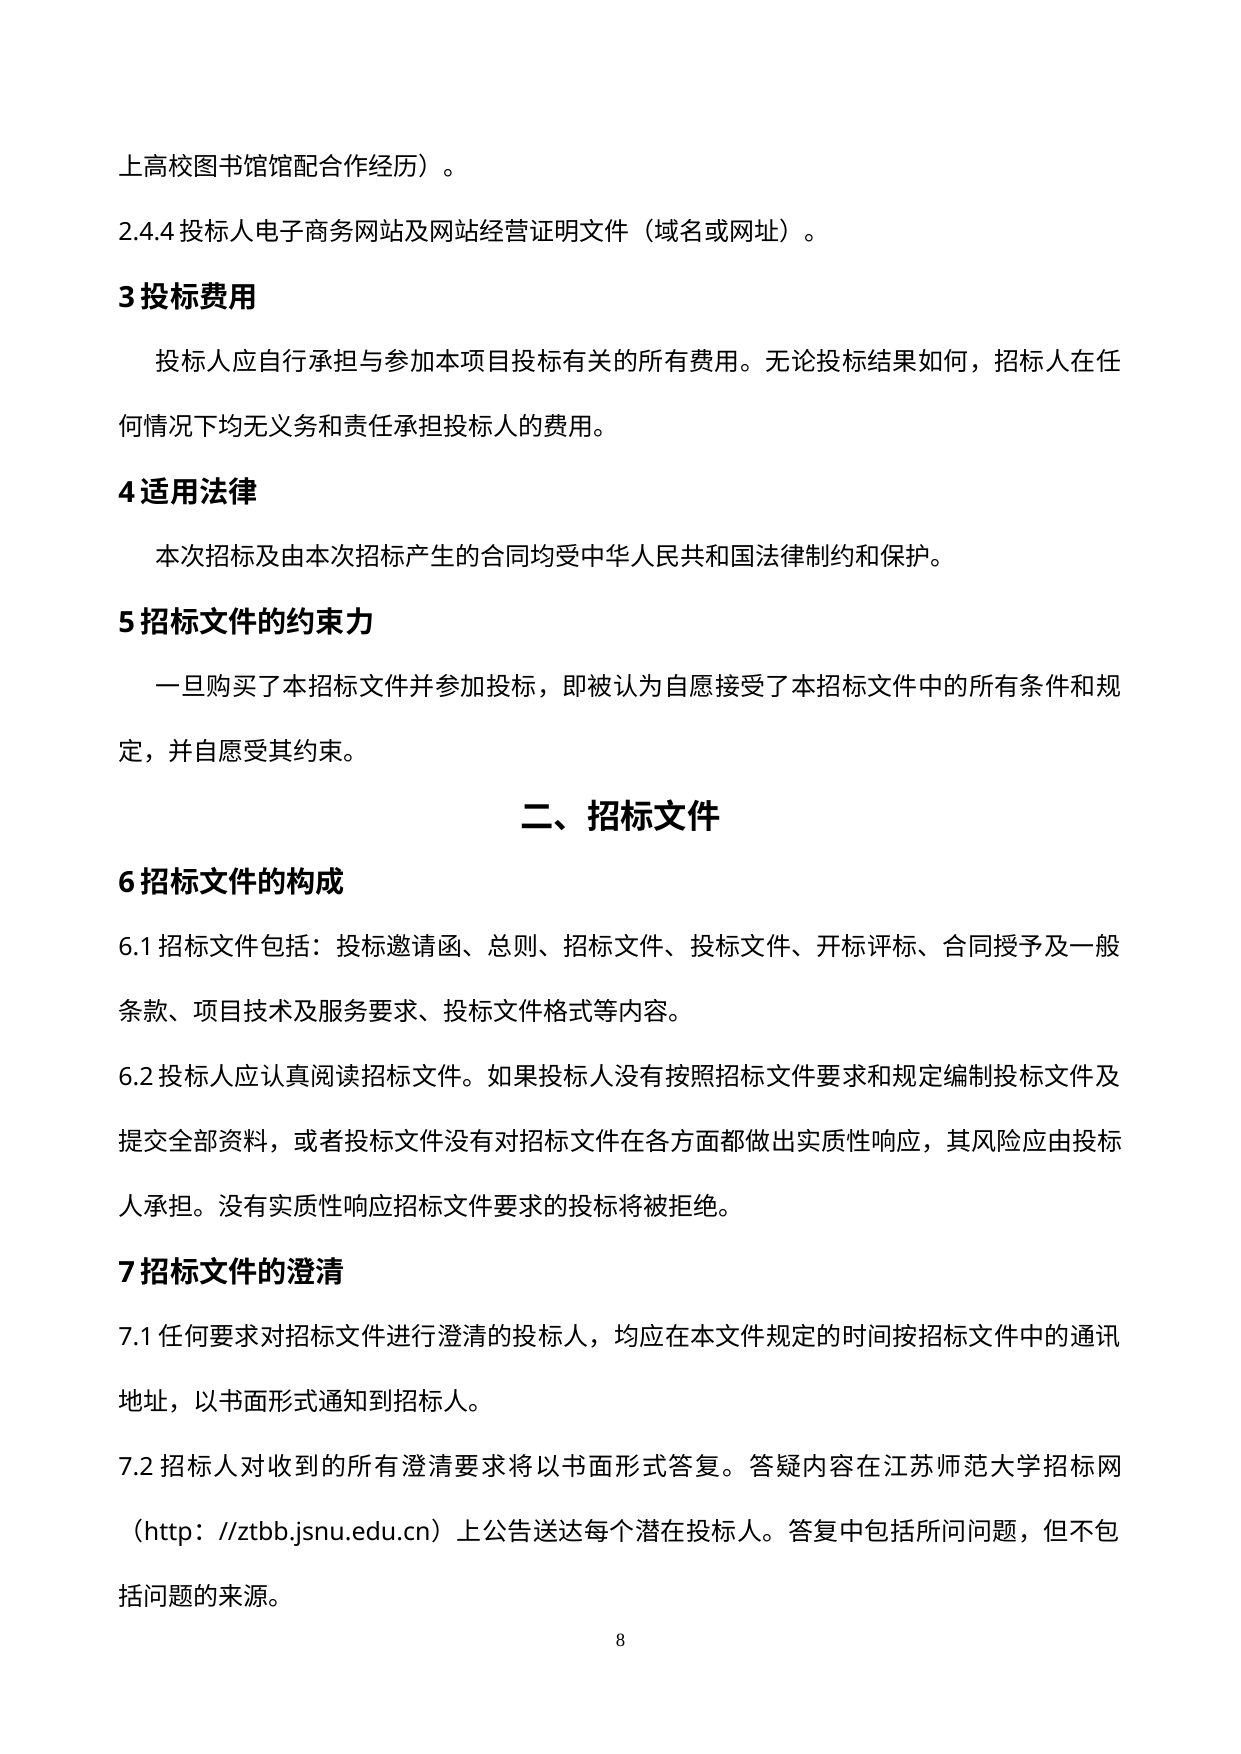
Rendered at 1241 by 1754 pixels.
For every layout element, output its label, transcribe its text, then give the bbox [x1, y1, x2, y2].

text 6招标文件的构成 [118, 847, 1122, 912]
text 4适用法律 [118, 457, 1122, 522]
text 6.2投标人应认真阅读招标文件。如果投标人没有按照招标文件要求和规定编制投标文件及提交全部资料，或者投标文件没有对招标文件在各方面都做出实质性响应，其风险应由投标人承担。没有实质性响应招标文件要求的投标将被拒绝。 [118, 1042, 1122, 1237]
text 投标人应自行承担与参加本项目投标有关的所有费用。无论投标结果如何，招标人在任何情况下均无义务和责任承担投标人的费用。 [118, 327, 1122, 457]
text 5招标文件的约束力 [118, 587, 1122, 652]
text 3投标费用 [118, 262, 1122, 327]
text 一旦购买了本招标文件并参加投标，即被认为自愿接受了本招标文件中的所有条件和规定，并自愿受其约束。 [118, 652, 1122, 782]
text 7.1任何要求对招标文件进行澄清的投标人，均应在本文件规定的时间按招标文件中的通讯地址，以书面形式通知到招标人。 [118, 1302, 1122, 1432]
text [118, 132, 1122, 197]
text 二、招标文件 [118, 782, 1122, 847]
text 本次招标及由本次招标产生的合同均受中华人民共和国法律制约和保护。 [118, 522, 1122, 587]
text 7招标文件的澄清 [118, 1237, 1122, 1302]
text 6.1招标文件包括：投标邀请函、总则、招标文件、投标文件、开标评标、合同授予及一般条款、项目技术及服务要求、投标文件格式等内容。 [118, 912, 1122, 1042]
text 2.4.4投标人电子商务网站及网站经营证明文件（域名或网址）。 [118, 197, 1122, 262]
text 7.2招标人对收到的所有澄清要求将以书面形式答复。答疑内容在江苏师范大学招标网（http：//ztbb.jsnu.edu.cn）上公告送达每个潜在投标人。答复中包括所问问题，但不包括问题的来源。 [118, 1432, 1122, 1627]
